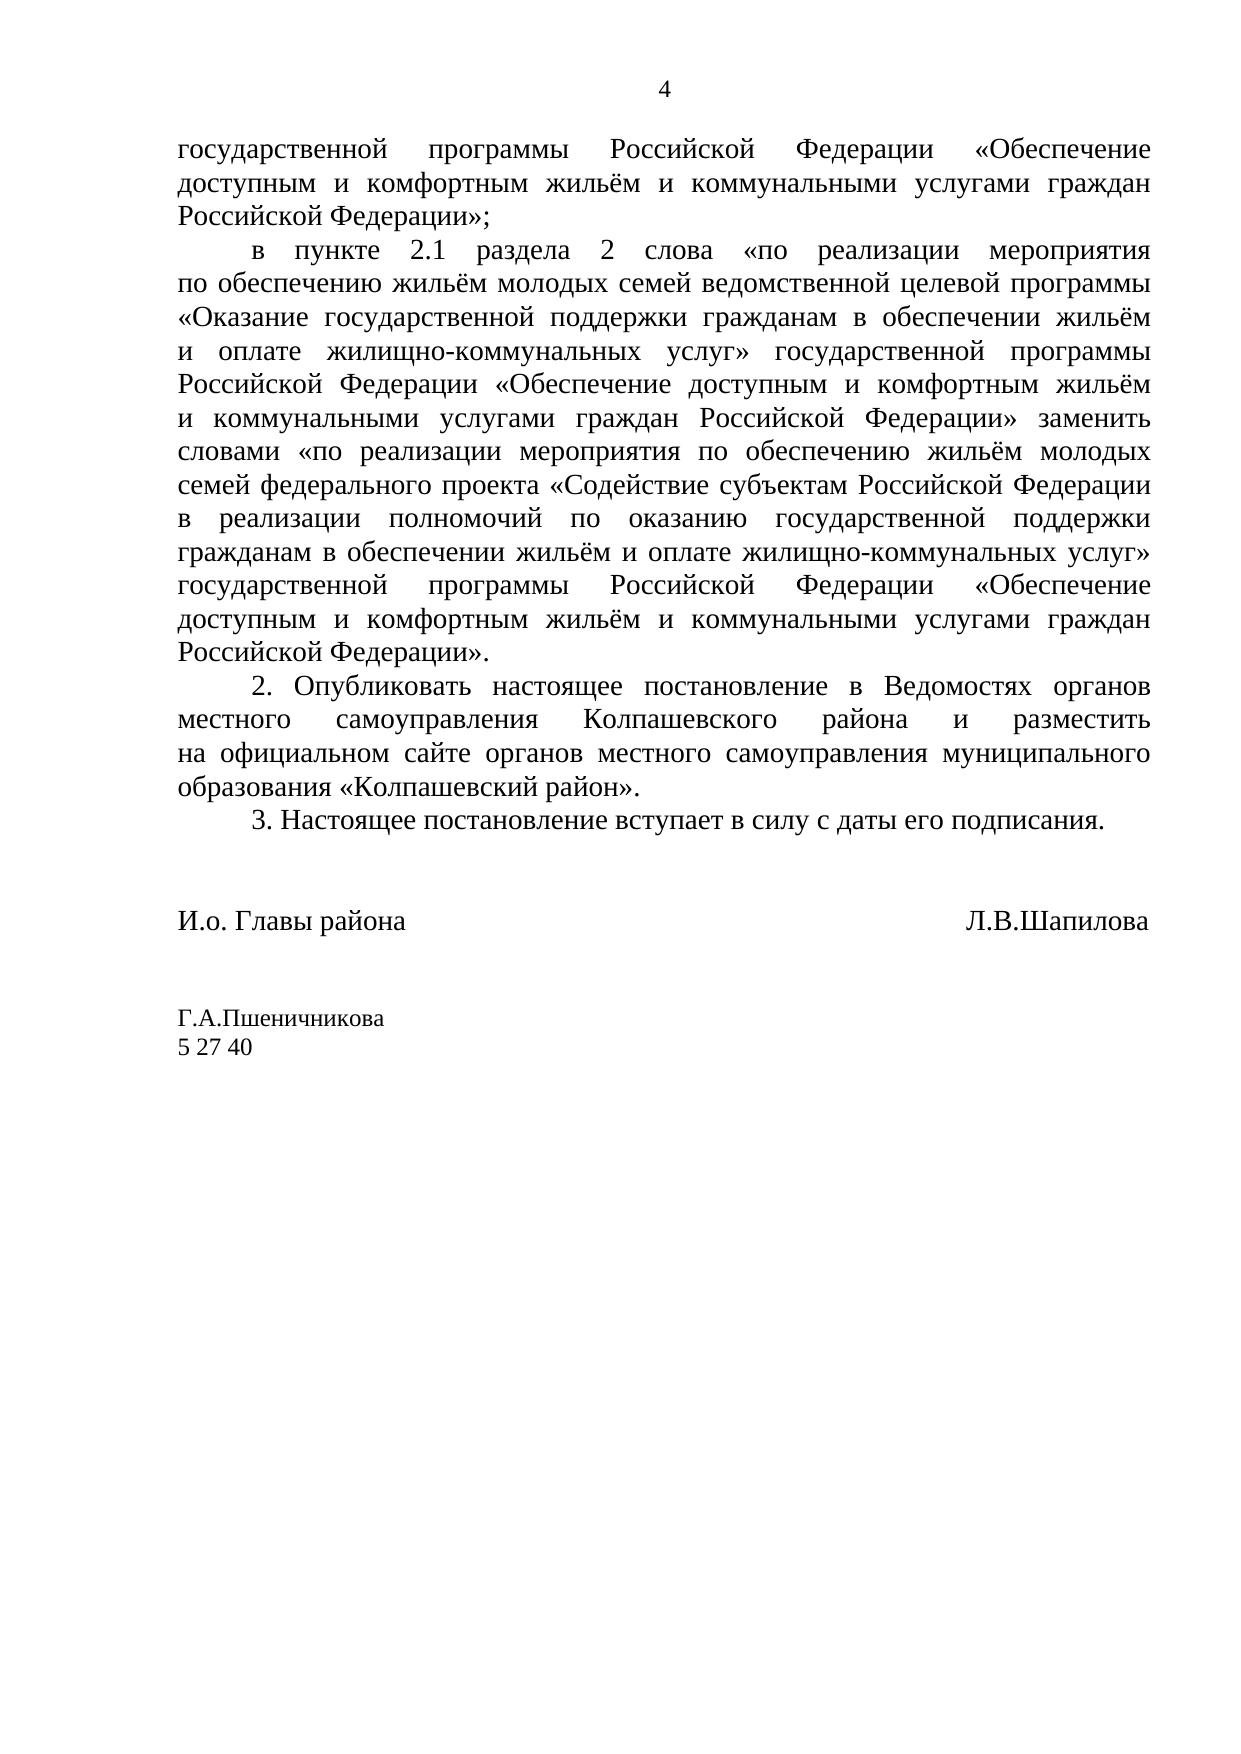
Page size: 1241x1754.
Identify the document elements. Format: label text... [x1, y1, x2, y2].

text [177, 131, 1152, 232]
text Г.А.Пшеничникова [177, 1003, 1152, 1032]
text И.о. Главы района Л.В.Шапилова [177, 903, 1152, 936]
text 5 27 40 [177, 1032, 1152, 1061]
text 2. Опубликовать настоящее постановление в Ведомостях органов местного самоуправления Колпашевского района и разместить на официальном сайте органов местного самоуправления муниципального образования «Колпашевский район». [177, 668, 1152, 802]
text в пункте 2.1 раздела 2 слова «по реализации мероприятия по обеспечению жильём молодых семей ведомственной целевой программы «Оказание государственной поддержки гражданам в обеспечении жильём и оплате жилищно-коммунальных услуг» государственной программы Российской Федерации «Обеспечение доступным и комфортным жильём и коммунальными услугами граждан Российской Федерации» заменить словами «по реализации мероприятия по обеспечению жильём молодых семей федерального проекта «Содействие субъектам Российской Федерации в реализации полномочий по оказанию государственной поддержки гражданам в обеспечении жильём и оплате жилищно-коммунальных услуг» государственной программы Российской Федерации «Обеспечение доступным и комфортным жильём и коммунальными услугами граждан Российской Федерации». [177, 232, 1152, 668]
text 3. Настоящее постановление вступает в силу с даты его подписания. [177, 802, 1152, 836]
